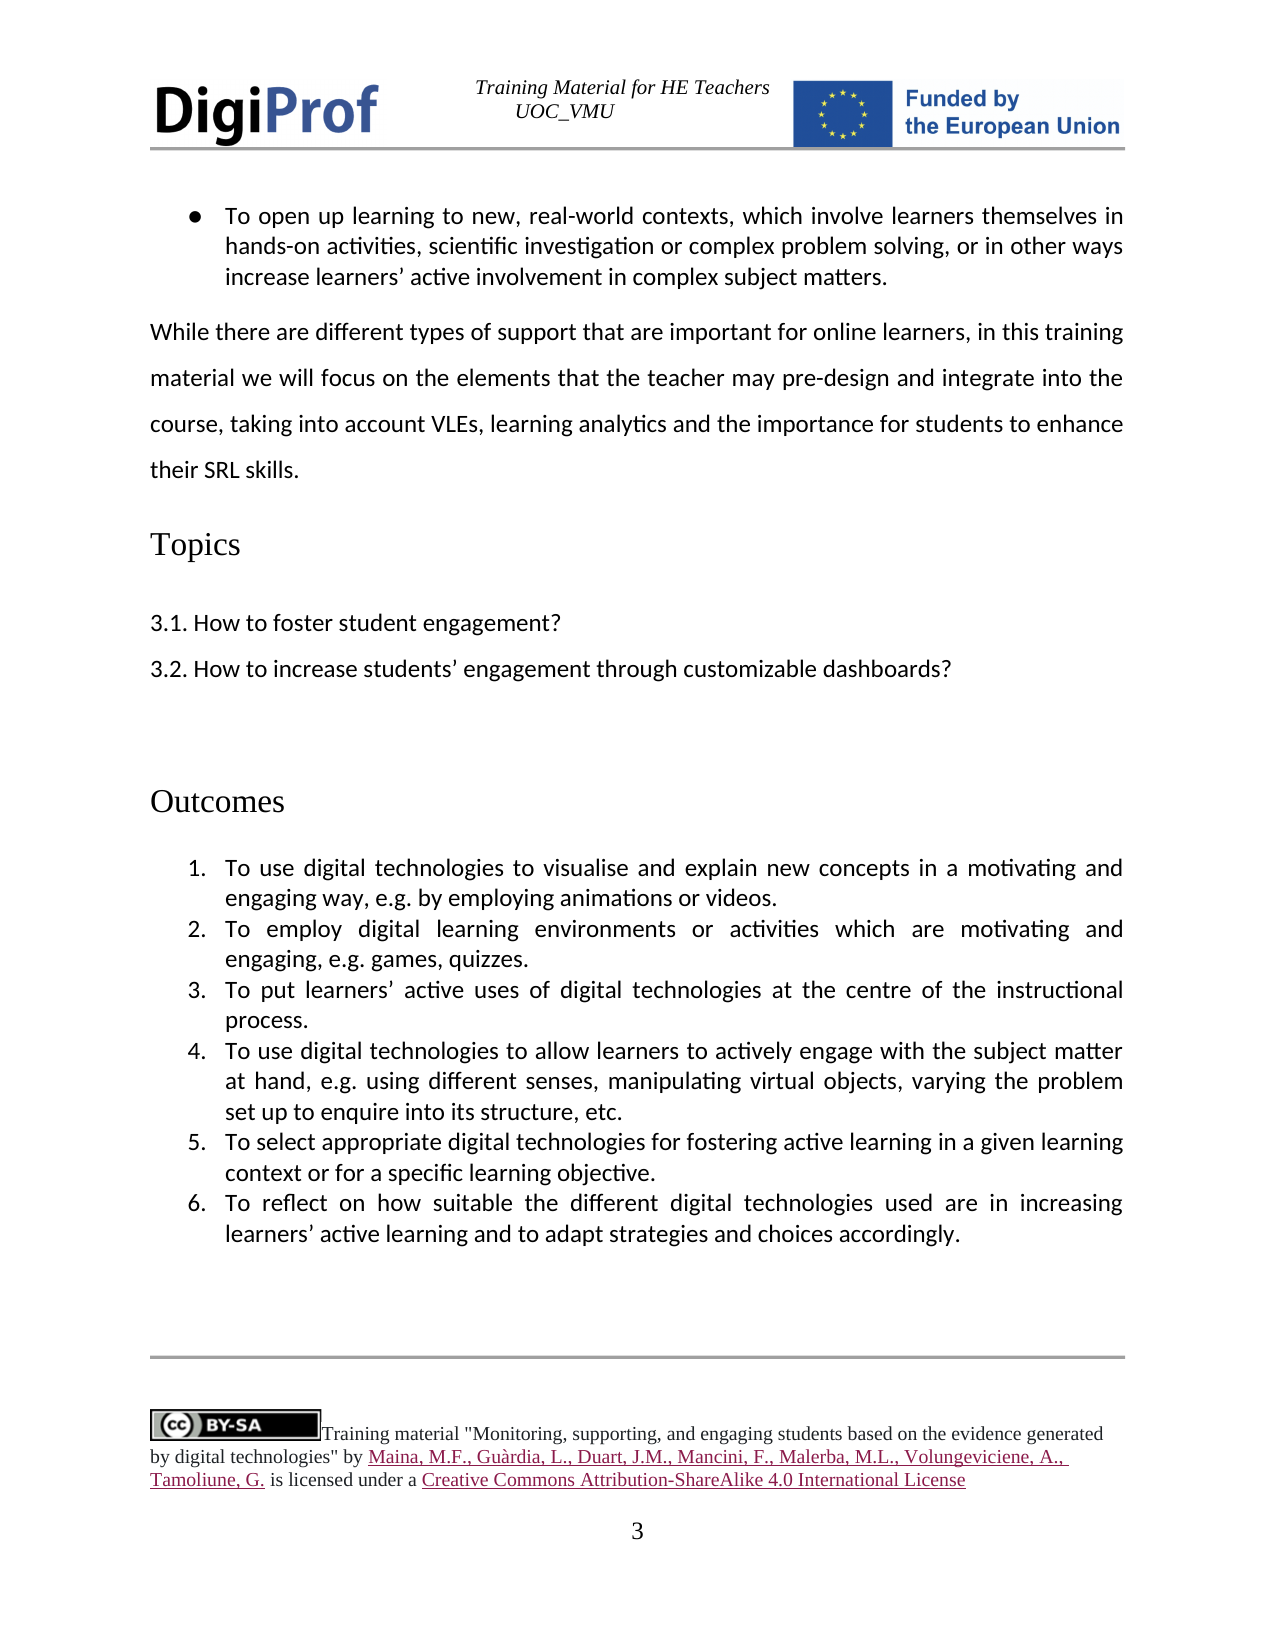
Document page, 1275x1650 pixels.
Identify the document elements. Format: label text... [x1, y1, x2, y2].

text 3.2. How to increase students’ engagement through customizable dashboards? [150, 653, 1125, 683]
list To put learners’ active uses of digital technologies at the centre of the instructional process. [187, 974, 1125, 1035]
list To use digital technologies to visualise and explain new concepts in a motivating and engaging way, e.g. by employing animations or videos. [187, 852, 1125, 913]
picture [150, 1409, 322, 1441]
list To open up learning to new, real-world contexts, which involve learners themselves in hands-on activities, scientific investigation or complex problem solving, or in other ways increase learners’ active involvement in complex subject matters. [187, 200, 1125, 292]
text Topics [150, 524, 1125, 563]
text Outcomes [150, 782, 1125, 820]
picture [790, 79, 1125, 147]
text 3.1. How to foster student engagement? [150, 607, 1125, 637]
picture [150, 79, 388, 147]
list To reflect on how suitable the different digital technologies used are in increasing learners’ active learning and to adapt strategies and choices accordingly. [187, 1187, 1125, 1248]
text While there are different types of support that are important for online learners, in this training material we will focus on the elements that the teacher may pre-design and integrate into the course, taking into account VLEs, learning analytics and the importance for students to enhance their SRL skills. [150, 317, 1125, 484]
list To use digital technologies to allow learners to actively engage with the subject matter at hand, e.g. using different senses, manipulating virtual objects, varying the problem set up to enquire into its structure, etc. [187, 1035, 1125, 1126]
list To employ digital learning environments or activities which are motivating and engaging, e.g. games, quizzes. [187, 913, 1125, 974]
list To select appropriate digital technologies for fostering active learning in a given learning context or for a specific learning objective. [187, 1126, 1125, 1187]
